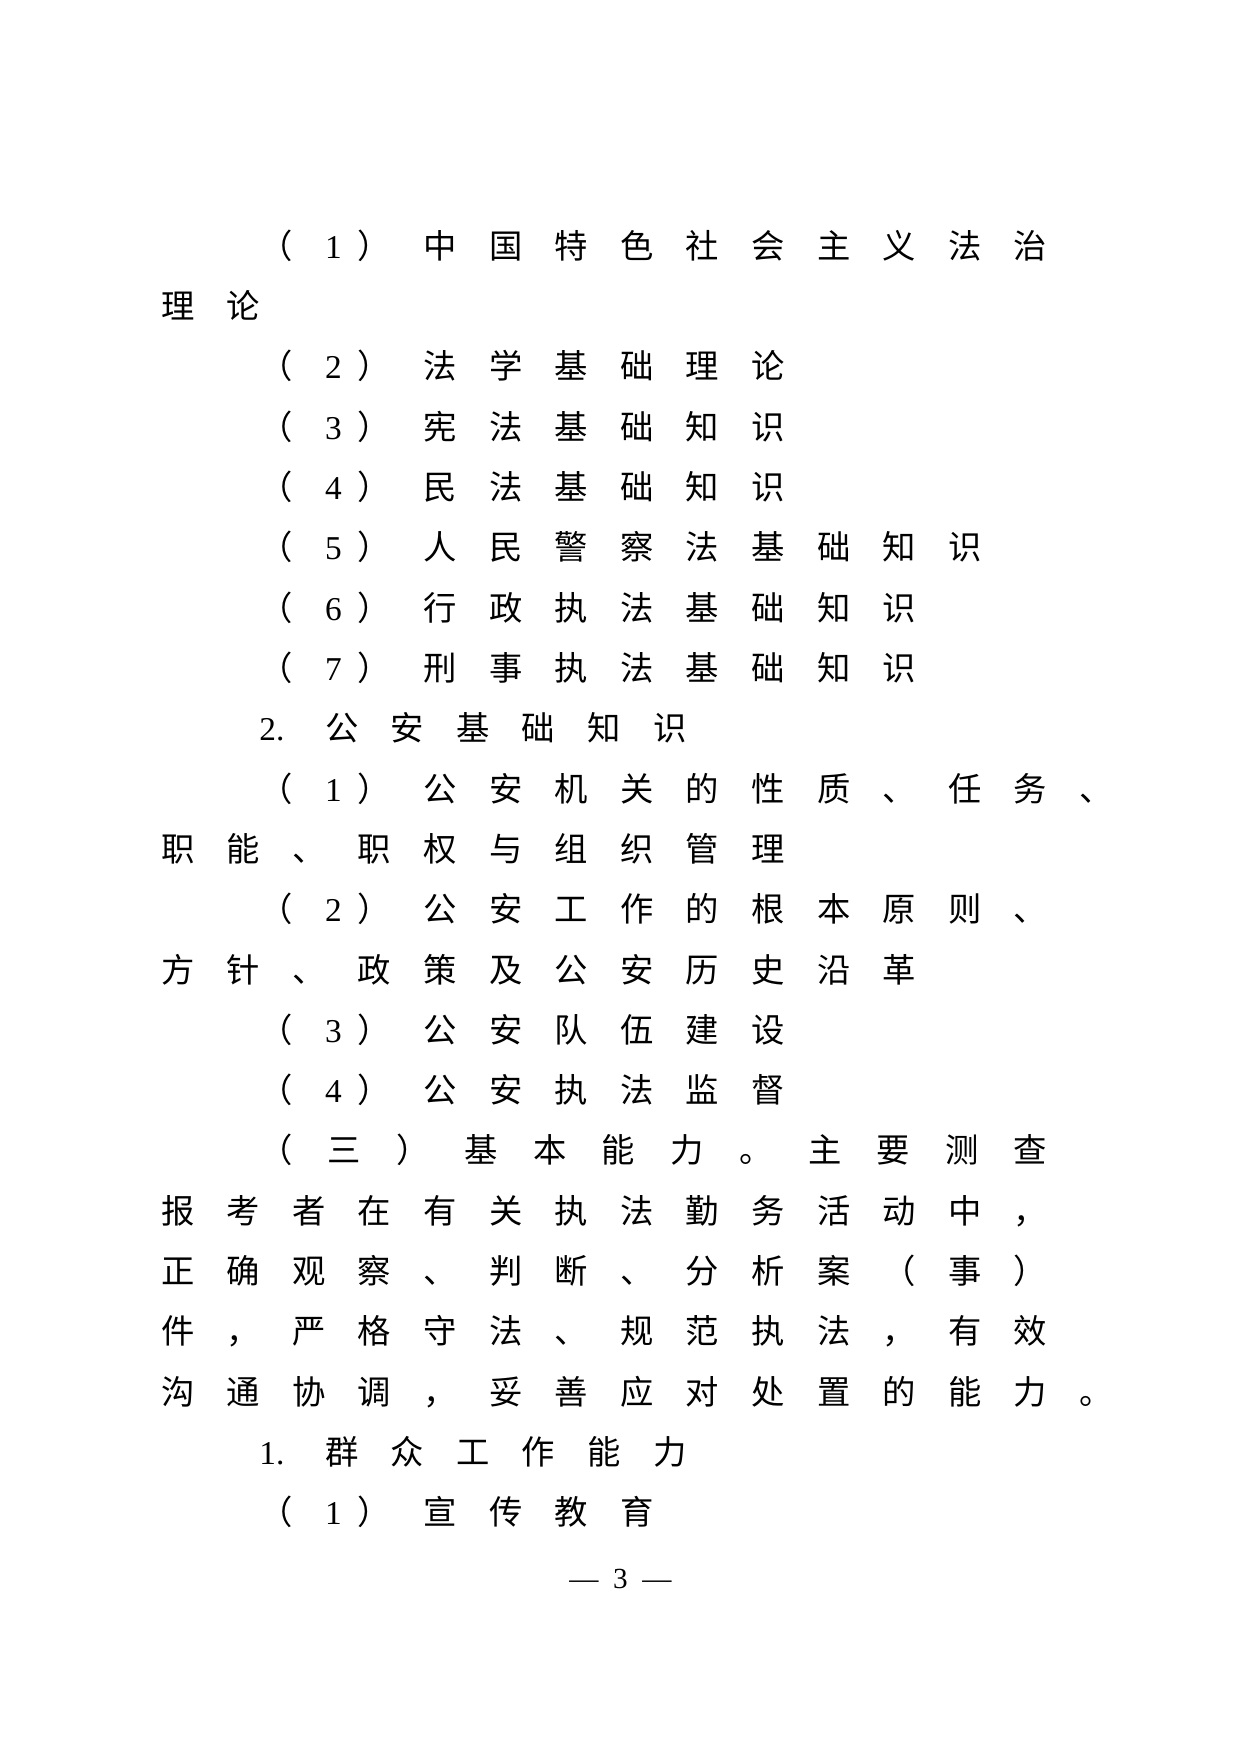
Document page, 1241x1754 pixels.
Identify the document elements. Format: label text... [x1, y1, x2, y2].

text （6）行政执法基础知识 [161, 575, 1079, 636]
text （7）刑事执法基础知识 [161, 636, 1079, 696]
text 1. 群众工作能力 [161, 1420, 1079, 1480]
text （1）公安机关的性质、任务、职能、职权与组织管理 [161, 756, 1079, 877]
text （1）宣传教育 [161, 1480, 1079, 1540]
text （3）公安队伍建设 [161, 998, 1079, 1058]
text （2）法学基础理论 [161, 334, 1079, 394]
text （4）公安执法监督 [161, 1058, 1079, 1118]
text （5）人民警察法基础知识 [161, 515, 1079, 575]
text （4）民法基础知识 [161, 455, 1079, 515]
text （1）中国特色社会主义法治理论 [161, 213, 1079, 334]
text （三）基本能力。主要测查报考者在有关执法勤务活动中，正确观察、判断、分析案（事）件，严格守法、规范执法，有效沟通协调，妥善应对处置的能力。 [161, 1118, 1079, 1420]
text （3）宪法基础知识 [161, 394, 1079, 455]
text 2. 公安基础知识 [161, 696, 1079, 756]
text （2）公安工作的根本原则、方针、政策及公安历史沿革 [161, 877, 1079, 998]
